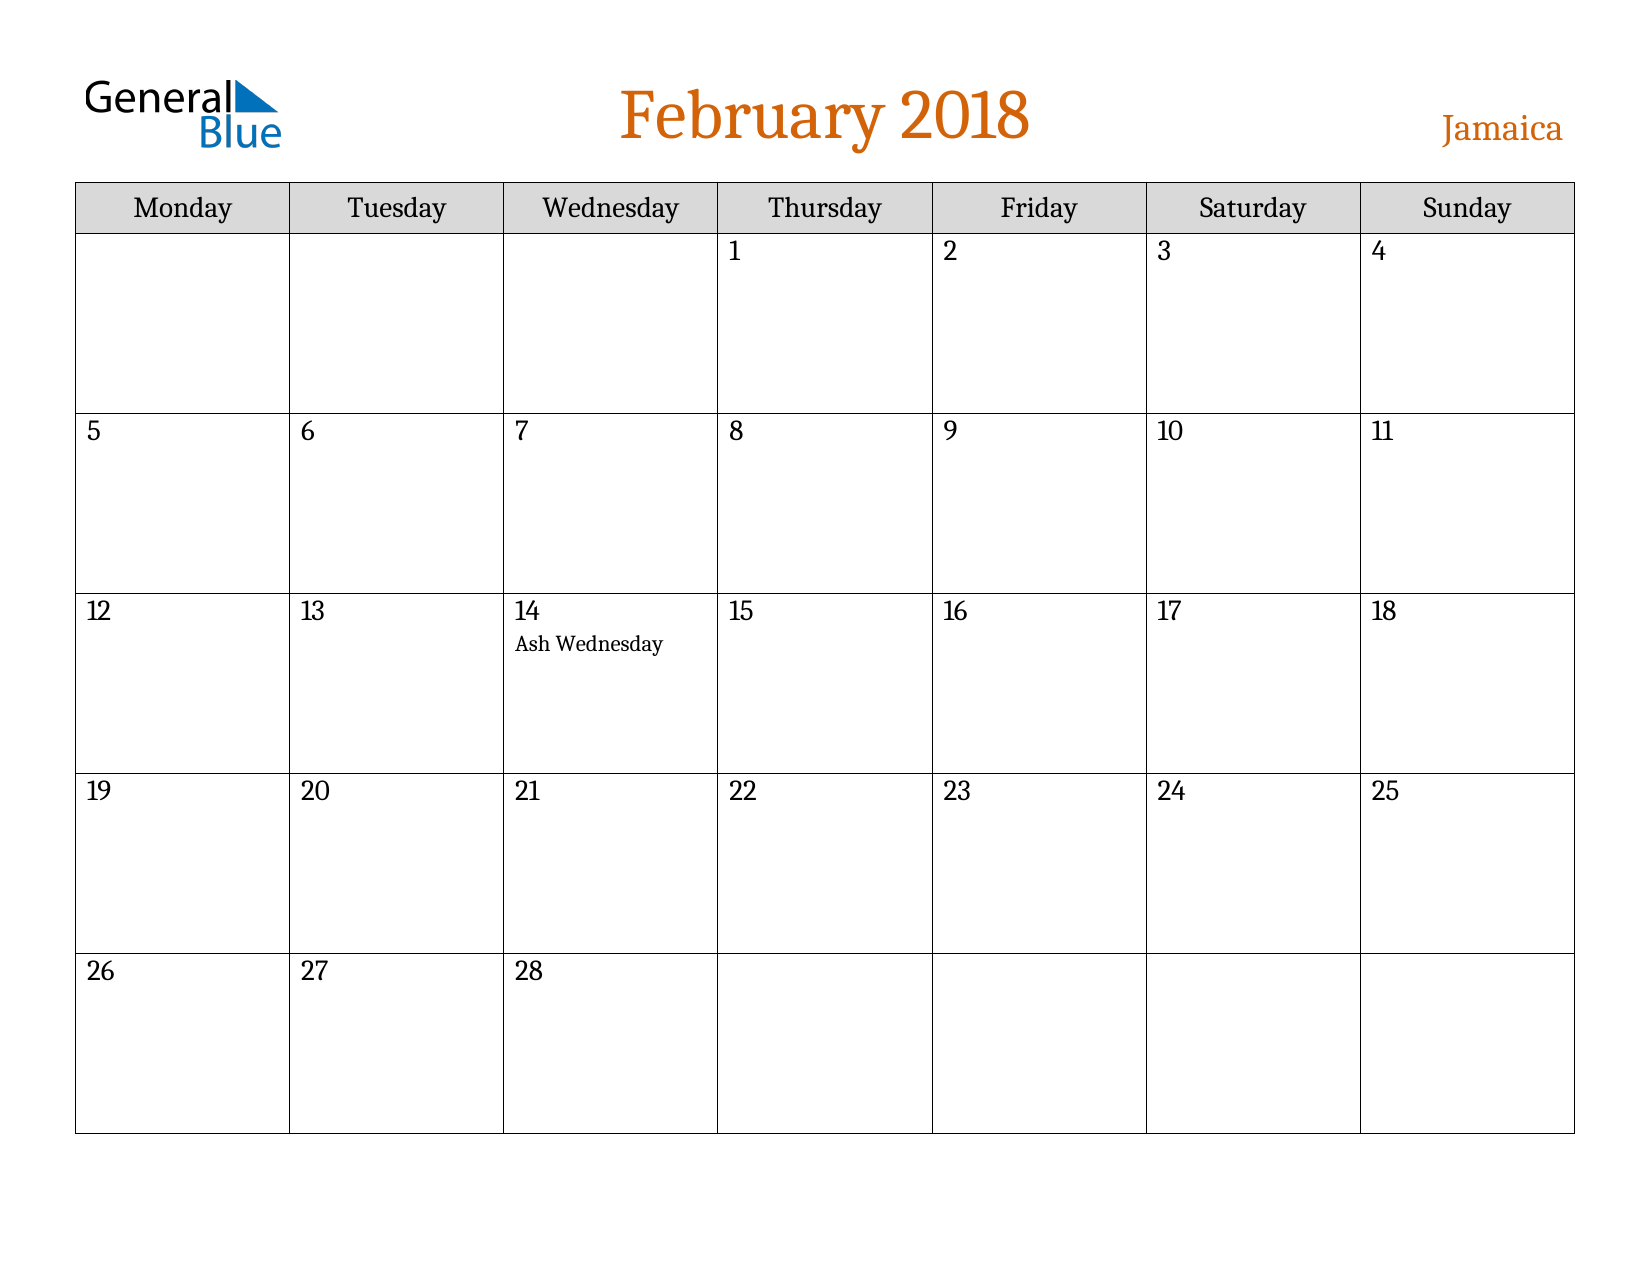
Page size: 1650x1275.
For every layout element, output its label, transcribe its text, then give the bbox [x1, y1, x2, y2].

table_cell [1147, 450, 1360, 593]
table_cell 20 [290, 774, 503, 810]
table_cell [1361, 954, 1574, 990]
table_cell [933, 270, 1146, 413]
table_cell [290, 630, 503, 773]
table_cell [290, 234, 503, 270]
table_cell [933, 450, 1146, 593]
table_cell [1361, 990, 1574, 1133]
table_cell [718, 990, 932, 1133]
table_cell 6 [290, 414, 503, 450]
table_cell [933, 630, 1146, 773]
picture [86, 80, 281, 148]
table_cell 8 [718, 414, 932, 450]
table_cell 18 [1361, 594, 1574, 630]
table_cell 17 [1147, 594, 1360, 630]
table_cell [1147, 270, 1360, 413]
table_cell 23 [933, 774, 1146, 810]
table_cell [504, 234, 717, 270]
table_cell [504, 450, 717, 593]
table_cell [1147, 990, 1360, 1133]
table_header Jamaica [1146, 75, 1574, 182]
table_cell 28 [504, 954, 717, 990]
table_cell 22 [718, 774, 932, 810]
table_cell 24 [1147, 774, 1360, 810]
table_cell [718, 270, 932, 413]
table_cell 9 [933, 414, 1146, 450]
table_cell 16 [933, 594, 1146, 630]
table_cell 25 [1361, 774, 1574, 810]
table_cell [76, 270, 289, 413]
table_cell [1147, 630, 1360, 773]
table_cell 11 [1361, 414, 1574, 450]
table_cell 15 [718, 594, 932, 630]
table_cell 12 [76, 594, 289, 630]
table_cell [1147, 810, 1360, 953]
table_cell 5 [76, 414, 289, 450]
table_cell [76, 450, 289, 593]
table_header [76, 75, 503, 182]
table_cell [290, 450, 503, 593]
table_cell 3 [1147, 234, 1360, 270]
table_cell 26 [76, 954, 289, 990]
table_cell 21 [504, 774, 717, 810]
table_cell Ash Wednesday [504, 630, 717, 773]
table_cell [718, 630, 932, 773]
table_cell [76, 234, 289, 270]
table_cell Monday [76, 183, 289, 233]
table_cell [1361, 810, 1574, 953]
table_cell Sunday [1361, 183, 1574, 233]
table_cell [504, 270, 717, 413]
table_cell [504, 810, 717, 953]
table_cell Thursday [718, 183, 932, 233]
table_cell [1361, 450, 1574, 593]
table_cell 27 [290, 954, 503, 990]
table_cell [1361, 270, 1574, 413]
table_cell [933, 954, 1146, 990]
table_cell 1 [718, 234, 932, 270]
table_cell 13 [290, 594, 503, 630]
table_header February 2018 [504, 75, 1146, 182]
table_cell [504, 990, 717, 1133]
table_cell 2 [933, 234, 1146, 270]
table_cell [1147, 954, 1360, 990]
table_cell 10 [1147, 414, 1360, 450]
table_cell [290, 270, 503, 413]
table_cell 19 [76, 774, 289, 810]
table_cell 7 [504, 414, 717, 450]
table_cell 4 [1361, 234, 1574, 270]
table_cell Saturday [1147, 183, 1360, 233]
table_cell Friday [933, 183, 1146, 233]
table_cell [76, 990, 289, 1133]
table_cell 14 [504, 594, 717, 630]
table_cell [76, 630, 289, 773]
table_cell [76, 810, 289, 953]
table_cell Tuesday [290, 183, 503, 233]
table_cell [718, 450, 932, 593]
table_cell [933, 810, 1146, 953]
table_cell [1361, 630, 1574, 773]
table_cell [718, 810, 932, 953]
table_cell [718, 954, 932, 990]
table_cell [290, 810, 503, 953]
table_cell [290, 990, 503, 1133]
table_cell [933, 990, 1146, 1133]
table_cell Wednesday [504, 183, 717, 233]
